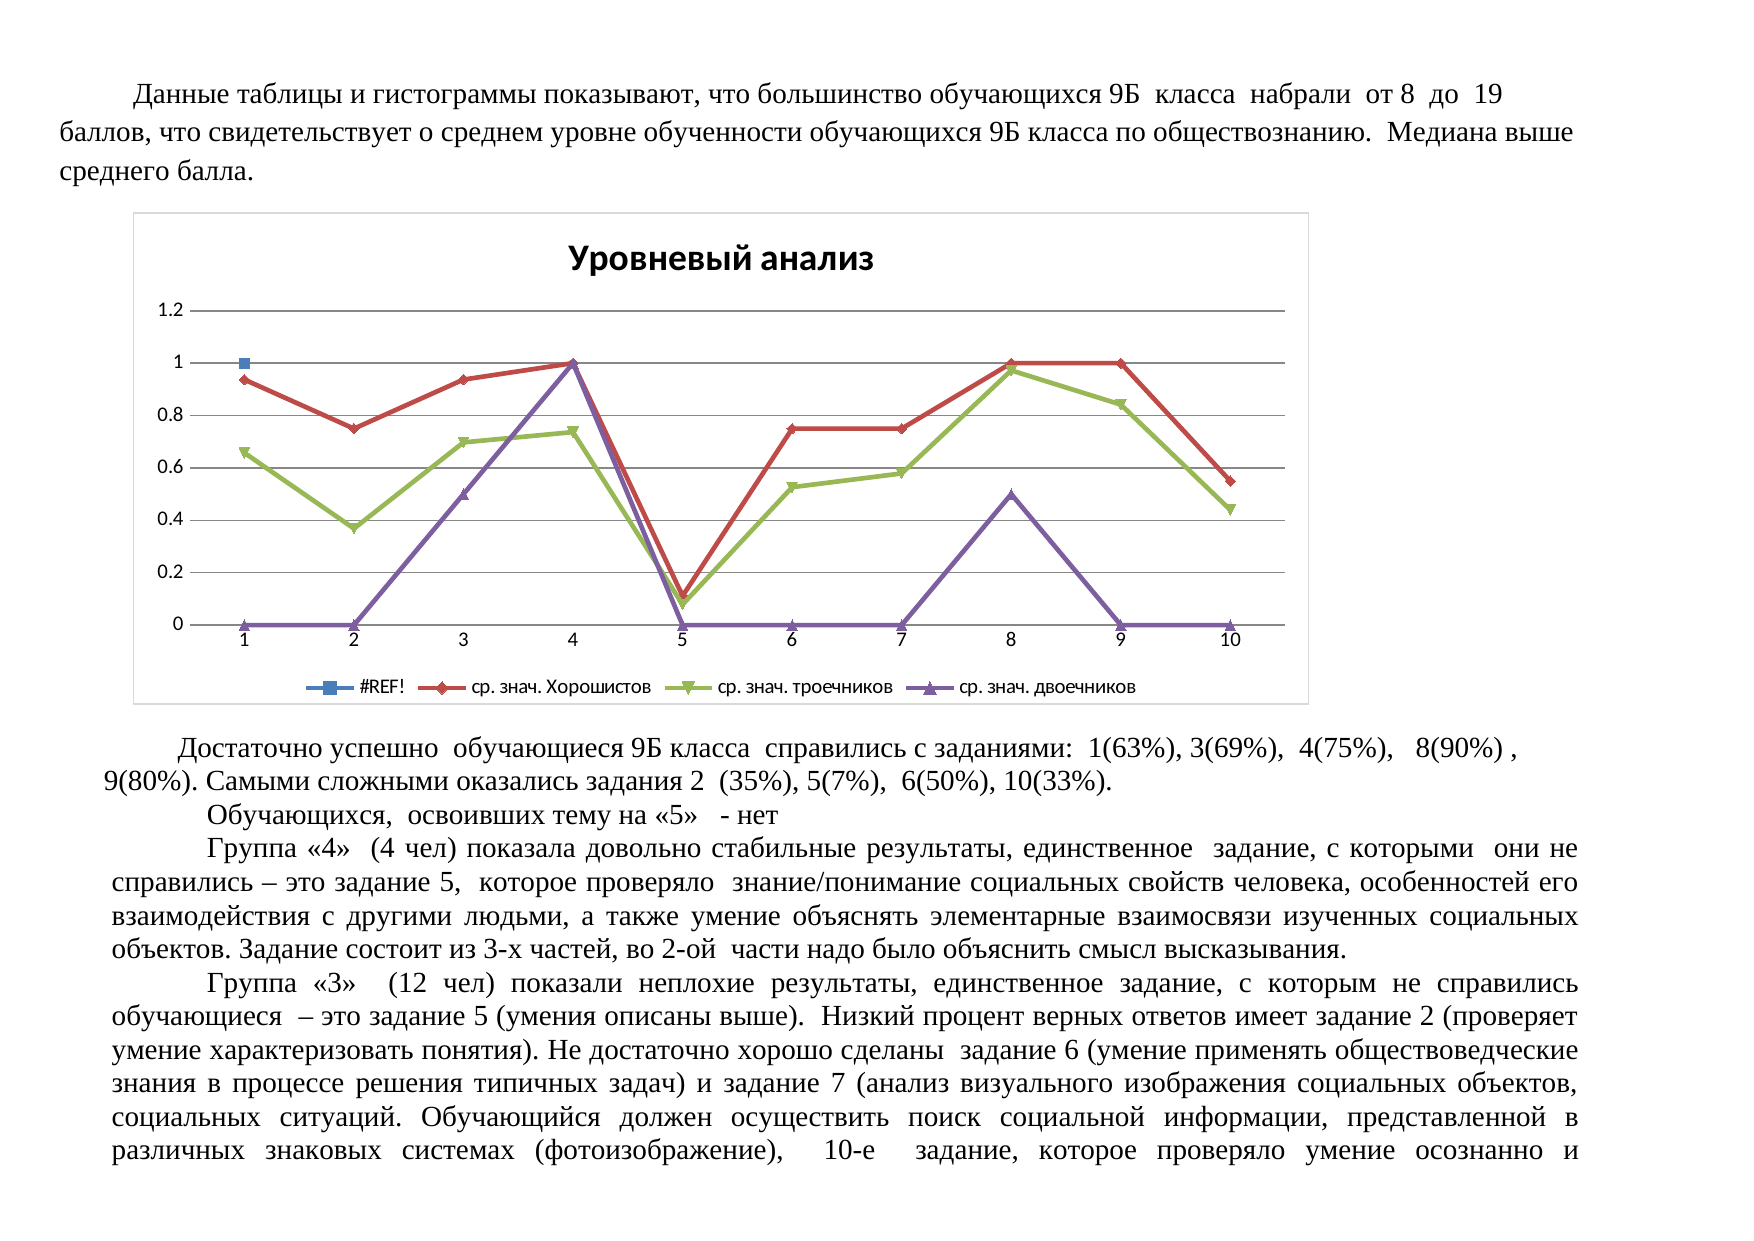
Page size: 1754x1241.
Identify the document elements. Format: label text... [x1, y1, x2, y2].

list Группа «4» (4 чел) показала довольно стабильные результаты, единственное задание, с которыми они не справились – это задание 5, которое проверяло знание/понимание социальных свойств человека, особенностей его взаимодействия с другими людьми, а также умение объяснять элементарные взаимосвязи изученных социальных объектов. Задание состоит из 3-х частей, во 2-ой части надо было объяснить смысл высказывания. [111, 831, 1580, 965]
text Достаточно успешно обучающиеся 9Б класса справились с заданиями: 1(63%), 3(69%), 4(75%), 8(90%) , 9(80%). Самыми сложными оказались задания 2 (35%), 5(7%), 6(50%), 10(33%). [103, 730, 1580, 797]
text Данные таблицы и гистограммы показывают, что большинство обучающихся 9Б класса набрали от 8 до 19 баллов, что свидетельствует о среднем уровне обученности обучающихся 9Б класса по обществознанию. Медиана выше среднего балла. [59, 76, 1580, 187]
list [111, 965, 1580, 1166]
text Обучающихся, освоивших тему на «5» - нет [103, 797, 1580, 831]
